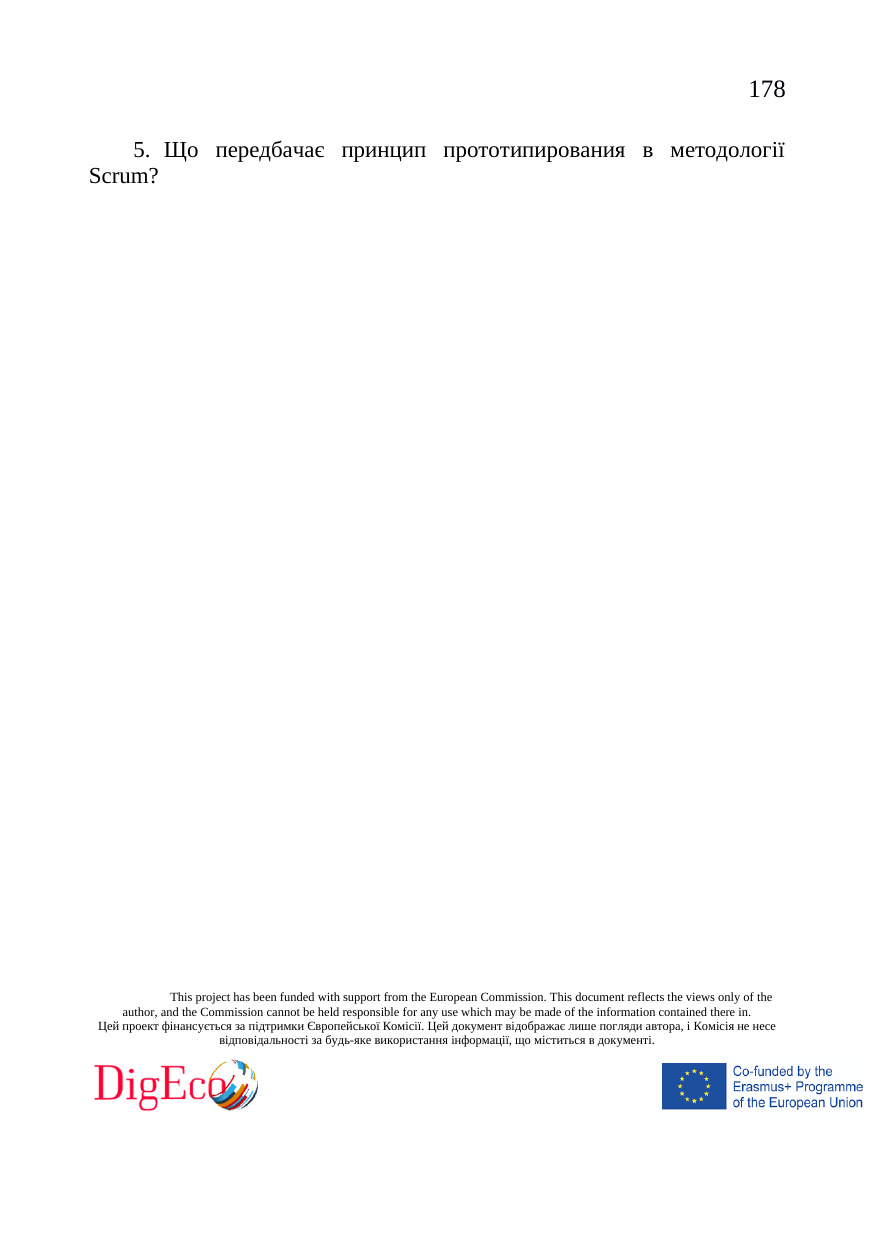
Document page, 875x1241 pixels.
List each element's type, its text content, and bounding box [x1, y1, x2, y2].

picture [91, 1055, 261, 1115]
list Що передбачає принцип прототипирования в методології Scrum? [89, 136, 785, 188]
picture [651, 1053, 874, 1118]
